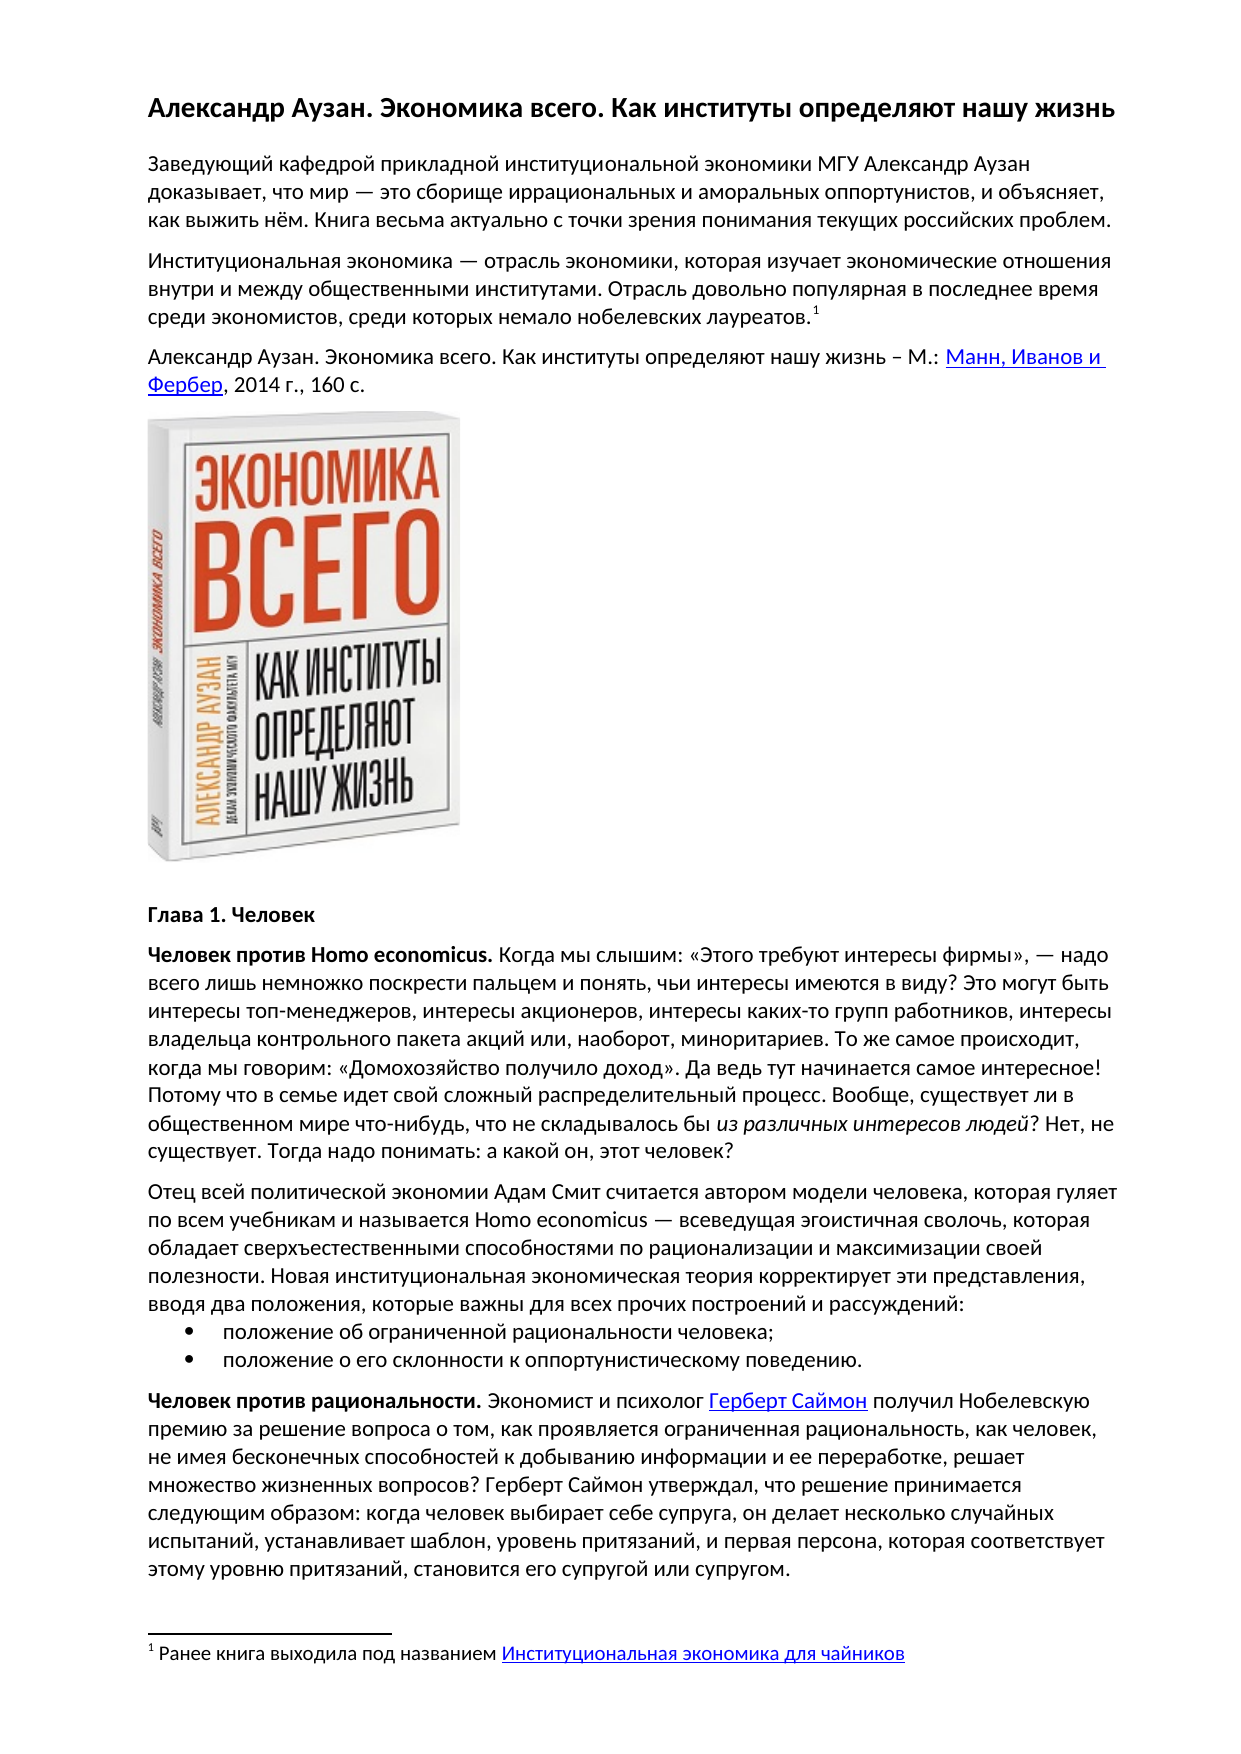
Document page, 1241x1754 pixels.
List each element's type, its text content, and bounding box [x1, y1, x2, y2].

text Заведующий кафедрой прикладной институциональной экономики МГУ Александр Аузан доказывает, что мир — это сборище иррациональных и аморальных оппортунистов, и объясняет, как выжить нём. Книга весьма актуально с точки зрения понимания текущих российских проблем. [148, 149, 1122, 233]
text Александр Аузан. Экономика всего. Как институты определяют нашу жизнь – М.: Манн, Иванов и Фербер, 2014 г., 160 с. [148, 342, 1122, 398]
text Глава 1. Человек [148, 900, 1122, 928]
text Отец всей политической экономии Адам Смит считается автором модели человека, которая гуляет по всем учебникам и называется Homo economicus — всеведущая эгоистичная сволочь, которая обладает сверхъестественными способностями по рационализации и максимизации своей полезности. Новая институциональная экономическая теория корректирует эти представления, вводя два положения, которые важны для всех прочих построений и рассуждений: [148, 1177, 1122, 1317]
list положение о его склонности к оппортунистическому поведению. [185, 1345, 1122, 1373]
text Александр Аузан. Экономика всего. Как институты определяют нашу жизнь [148, 89, 1122, 124]
list положение об ограниченной рациональности человека; [185, 1317, 1122, 1345]
picture [147, 411, 461, 863]
text Человек против Homo economicus. Когда мы слышим: «Этого требуют интересы фирмы», — надо всего лишь немножко поскрести пальцем и понять, чьи интересы имеются в виду? Это могут быть интересы топ-менеджеров, интересы акционеров, интересы каких-то групп работников, интересы владельца контрольного пакета акций или, наоборот, миноритариев. То же самое происходит, когда мы говорим: «Домохозяйство получило доход». Да ведь тут начинается самое интересное! Потому что в семье идет свой сложный распределительный процесс. Вообще, существует ли в общественном мире что-нибудь, что не складывалось бы из различных интересов людей? Нет, не существует. Тогда надо понимать: а какой он, этот человек? [148, 941, 1122, 1165]
text Человек против рациональности. Экономист и психолог Герберт Саймон получил Нобелевскую премию за решение вопроса о том, как проявляется ограниченная рациональность, как человек, не имея бесконечных способностей к добыванию информации и ее переработке, решает множество жизненных вопросов? Герберт Саймон утверждал, что решение принимается следующим образом: когда человек выбирает себе супруга, он делает несколько случайных испытаний, устанавливает шаблон, уровень притязаний, и первая персона, которая соответствует этому уровню притязаний, становится его супругой или супругом. [148, 1386, 1122, 1582]
text Институциональная экономика — отрасль экономики, которая изучает экономические отношения внутри и между общественными институтами. Отрасль довольно популярная в последнее время среди экономистов, среди которых немало нобелевских лауреатов. [148, 246, 1122, 330]
